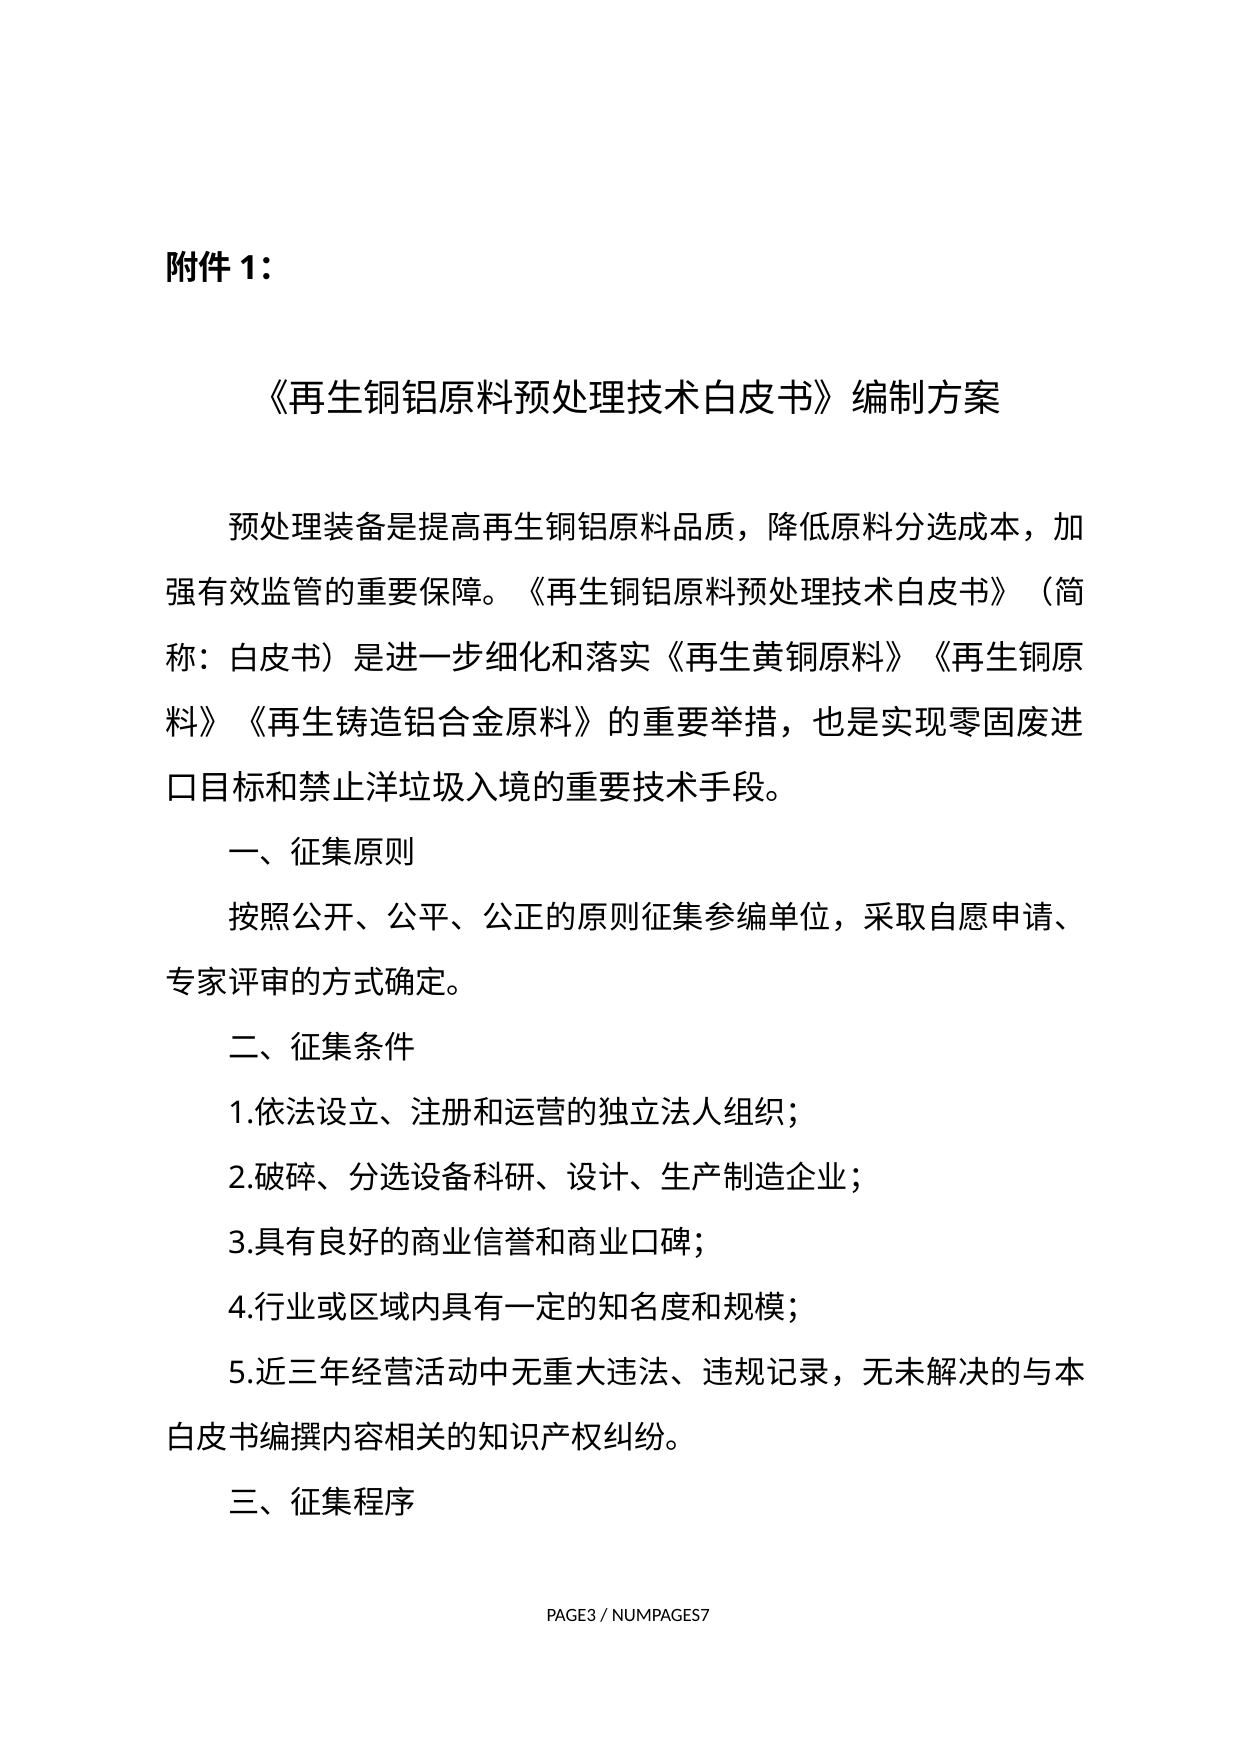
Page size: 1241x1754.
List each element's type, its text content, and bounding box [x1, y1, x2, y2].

text 4.行业或区域内具有一定的知名度和规模； [165, 1273, 1087, 1338]
text 《再生铜铝原料预处理技术白皮书》编制方案 [165, 363, 1087, 428]
text 1.依法设立、注册和运营的独立法人组织； [165, 1078, 1087, 1143]
text 附件1： [165, 233, 1087, 298]
text 按照公开、公平、公正的原则征集参编单位，采取自愿申请、专家评审的方式确定。 [165, 883, 1087, 1013]
text 预处理装备是提高再生铜铝原料品质，降低原料分选成本，加强有效监管的重要保障。《再生铜铝原料预处理技术白皮书》（简称：白皮书）是进一步细化和落实《再生黄铜原料》《再生铜原料》《再生铸造铝合金原料》的重要举措，也是实现零固废进口目标和禁止洋垃圾入境的重要技术手段。 [165, 493, 1087, 818]
text 2.破碎、分选设备科研、设计、生产制造企业； [165, 1143, 1087, 1208]
text 5.近三年经营活动中无重大违法、违规记录，无未解决的与本白皮书编撰内容相关的知识产权纠纷。 [165, 1338, 1087, 1468]
text 三、征集程序 [165, 1468, 1087, 1533]
text 一、征集原则 [165, 818, 1087, 883]
text 二、征集条件 [165, 1013, 1087, 1078]
text 3.具有良好的商业信誉和商业口碑； [165, 1208, 1087, 1273]
